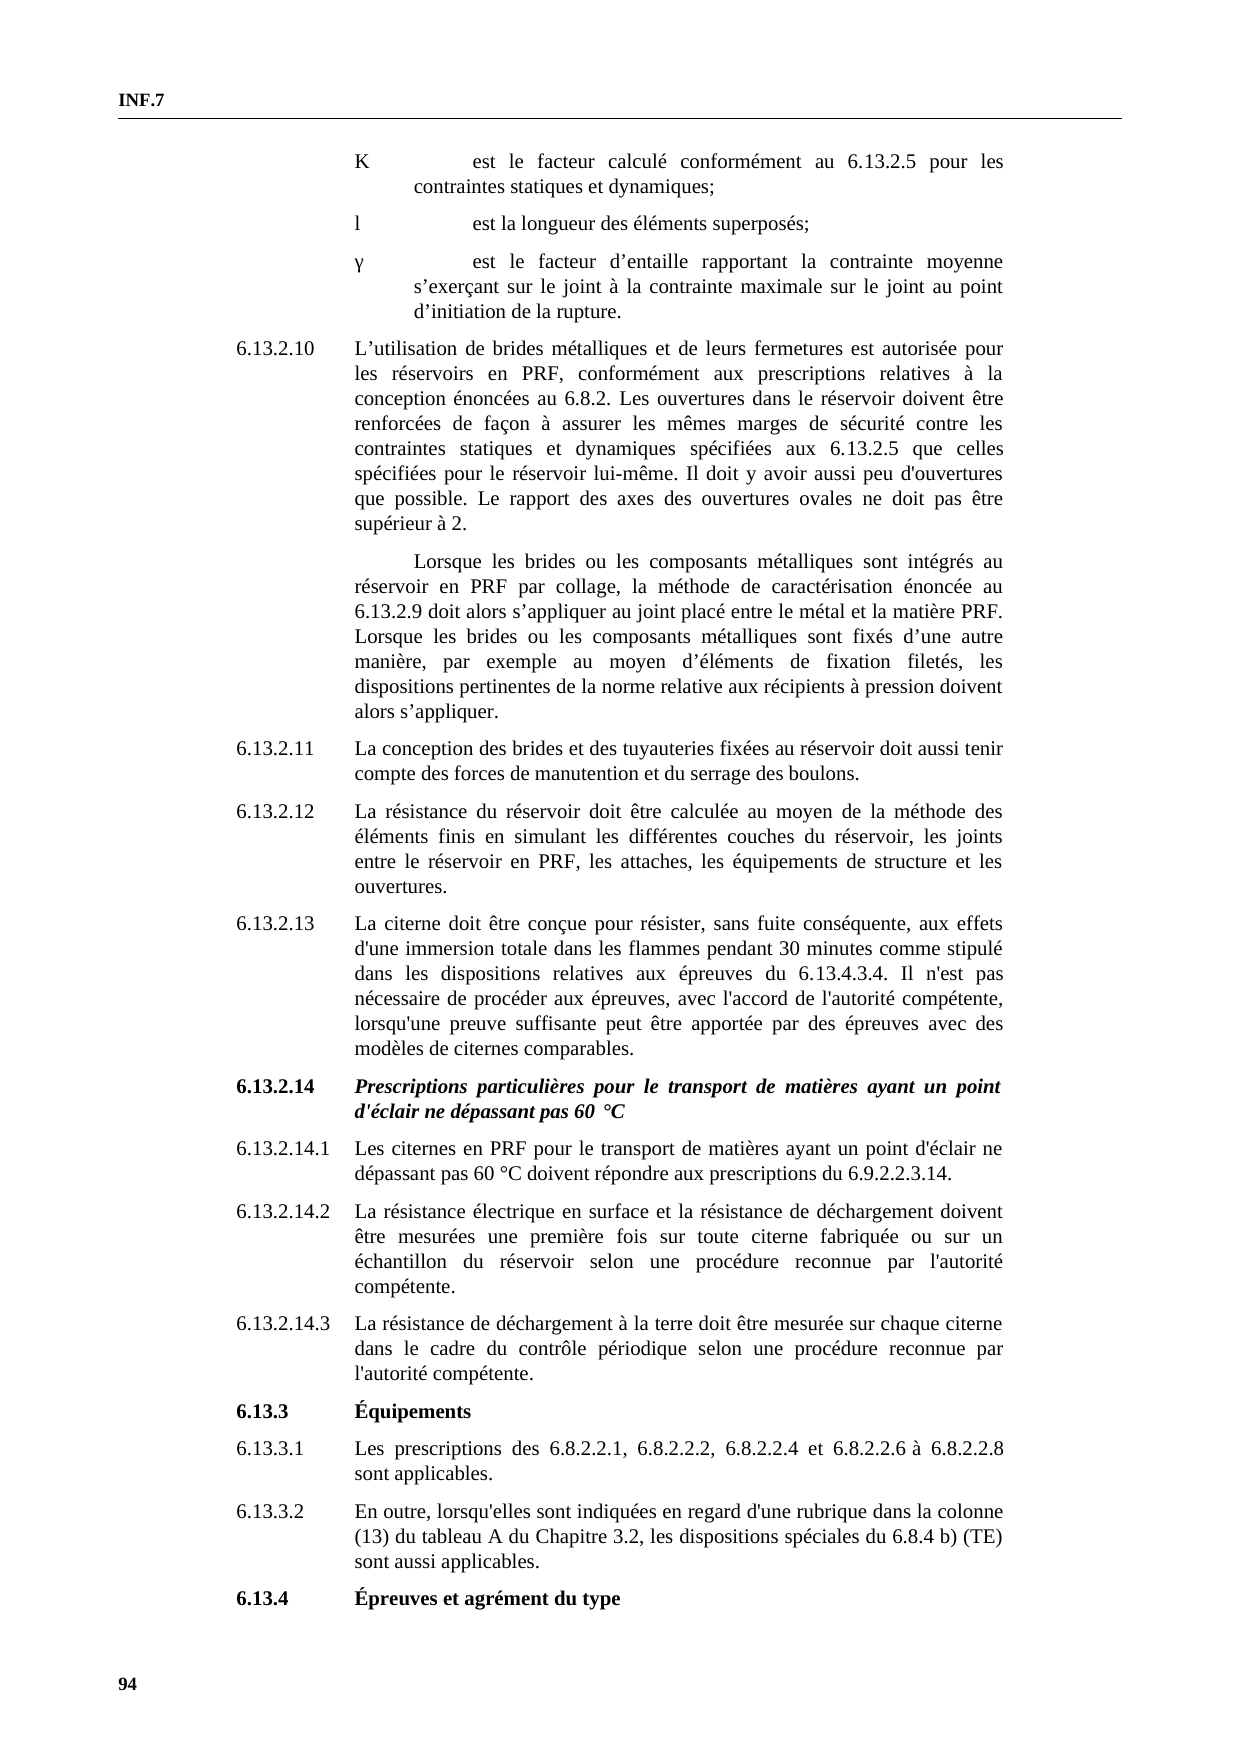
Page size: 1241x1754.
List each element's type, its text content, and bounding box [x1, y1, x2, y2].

text 6.13.3.1 Les prescriptions des 6.8.2.2.1, 6.8.2.2.2, 6.8.2.2.4 et 6.8.2.2.6 à 6.8.2.2.8 sont applicables. [236, 1435, 1004, 1485]
text 6.13.2.14.3 La résistance de déchargement à la terre doit être mesurée sur chaque citerne dans le cadre du contrôle périodique selon une procédure reconnue par l'autorité compétente. [236, 1310, 1004, 1385]
text 6.13.2.12 La résistance du réservoir doit être calculée au moyen de la méthode des éléments finis en simulant les différentes couches du réservoir, les joints entre le réservoir en PRF, les attaches, les équipements de structure et les ouvertures. [236, 798, 1004, 898]
text 6.13.2.14.2 La résistance électrique en surface et la résistance de déchargement doivent être mesurées une première fois sur toute citerne fabriquée ou sur un échantillon du réservoir selon une procédure reconnue par l'autorité compétente. [236, 1198, 1004, 1298]
text 6.13.2.11 La conception des brides et des tuyauteries fixées au réservoir doit aussi tenir compte des forces de manutention et du serrage des boulons. [236, 735, 1004, 785]
text K est le facteur calculé conformément au 6.13.2.5 pour les contraintes statiques et dynamiques; [354, 148, 1004, 198]
text 6.13.2.10 L’utilisation de brides métalliques et de leurs fermetures est autorisée pour les réservoirs en PRF, conformément aux prescriptions relatives à la conception énoncées au 6.8.2. Les ouvertures dans le réservoir doivent être renforcées de façon à assurer les mêmes marges de sécurité contre les contraintes statiques et dynamiques spécifiées aux 6.13.2.5 que celles spécifiées pour le réservoir lui-même. Il doit y avoir aussi peu d'ouvertures que possible. Le rapport des axes des ouvertures ovales ne doit pas être supérieur à 2. [236, 335, 1004, 535]
text 6.13.2.13 La citerne doit être conçue pour résister, sans fuite conséquente, aux effets d'une immersion totale dans les flammes pendant 30 minutes comme stipulé dans les dispositions relatives aux épreuves du 6.13.4.3.4. Il n'est pas nécessaire de procéder aux épreuves, avec l'accord de l'autorité compétente, lorsqu'une preuve suffisante peut être apportée par des épreuves avec des modèles de citernes comparables. [236, 910, 1004, 1060]
text Lorsque les brides ou les composants métalliques sont intégrés au réservoir en PRF par collage, la méthode de caractérisation énoncée au 6.13.2.9 doit alors s’appliquer au joint placé entre le métal et la matière PRF. Lorsque les brides ou les composants métalliques sont fixés d’une autre manière, par exemple au moyen d’éléments de fixation filetés, les dispositions pertinentes de la norme relative aux récipients à pression doivent alors s’appliquer. [236, 548, 1004, 723]
text 6.13.3.2 En outre, lorsqu'elles sont indiquées en regard d'une rubrique dans la colonne (13) du tableau A du Chapitre 3.2, les dispositions spéciales du 6.8.4 b) (TE) sont aussi applicables. [236, 1498, 1004, 1573]
text 6.13.2.14.1 Les citernes en PRF pour le transport de matières ayant un point d'éclair ne dépassant pas 60 °C doivent répondre aux prescriptions du 6.9.2.2.3.14. [236, 1135, 1004, 1185]
text 6.13.2.14 Prescriptions particulières pour le transport de matières ayant un point d'éclair ne dépassant pas 60 °C [236, 1073, 1004, 1123]
text 6.13.3 Équipements [236, 1398, 1004, 1423]
text l est la longueur des éléments superposés; [354, 210, 1004, 235]
text 6.13.4 Épreuves et agrément du type [236, 1585, 1004, 1610]
text γ est le facteur d’entaille rapportant la contrainte moyenne s’exerçant sur le joint à la contrainte maximale sur le joint au point d’initiation de la rupture. [354, 248, 1004, 323]
